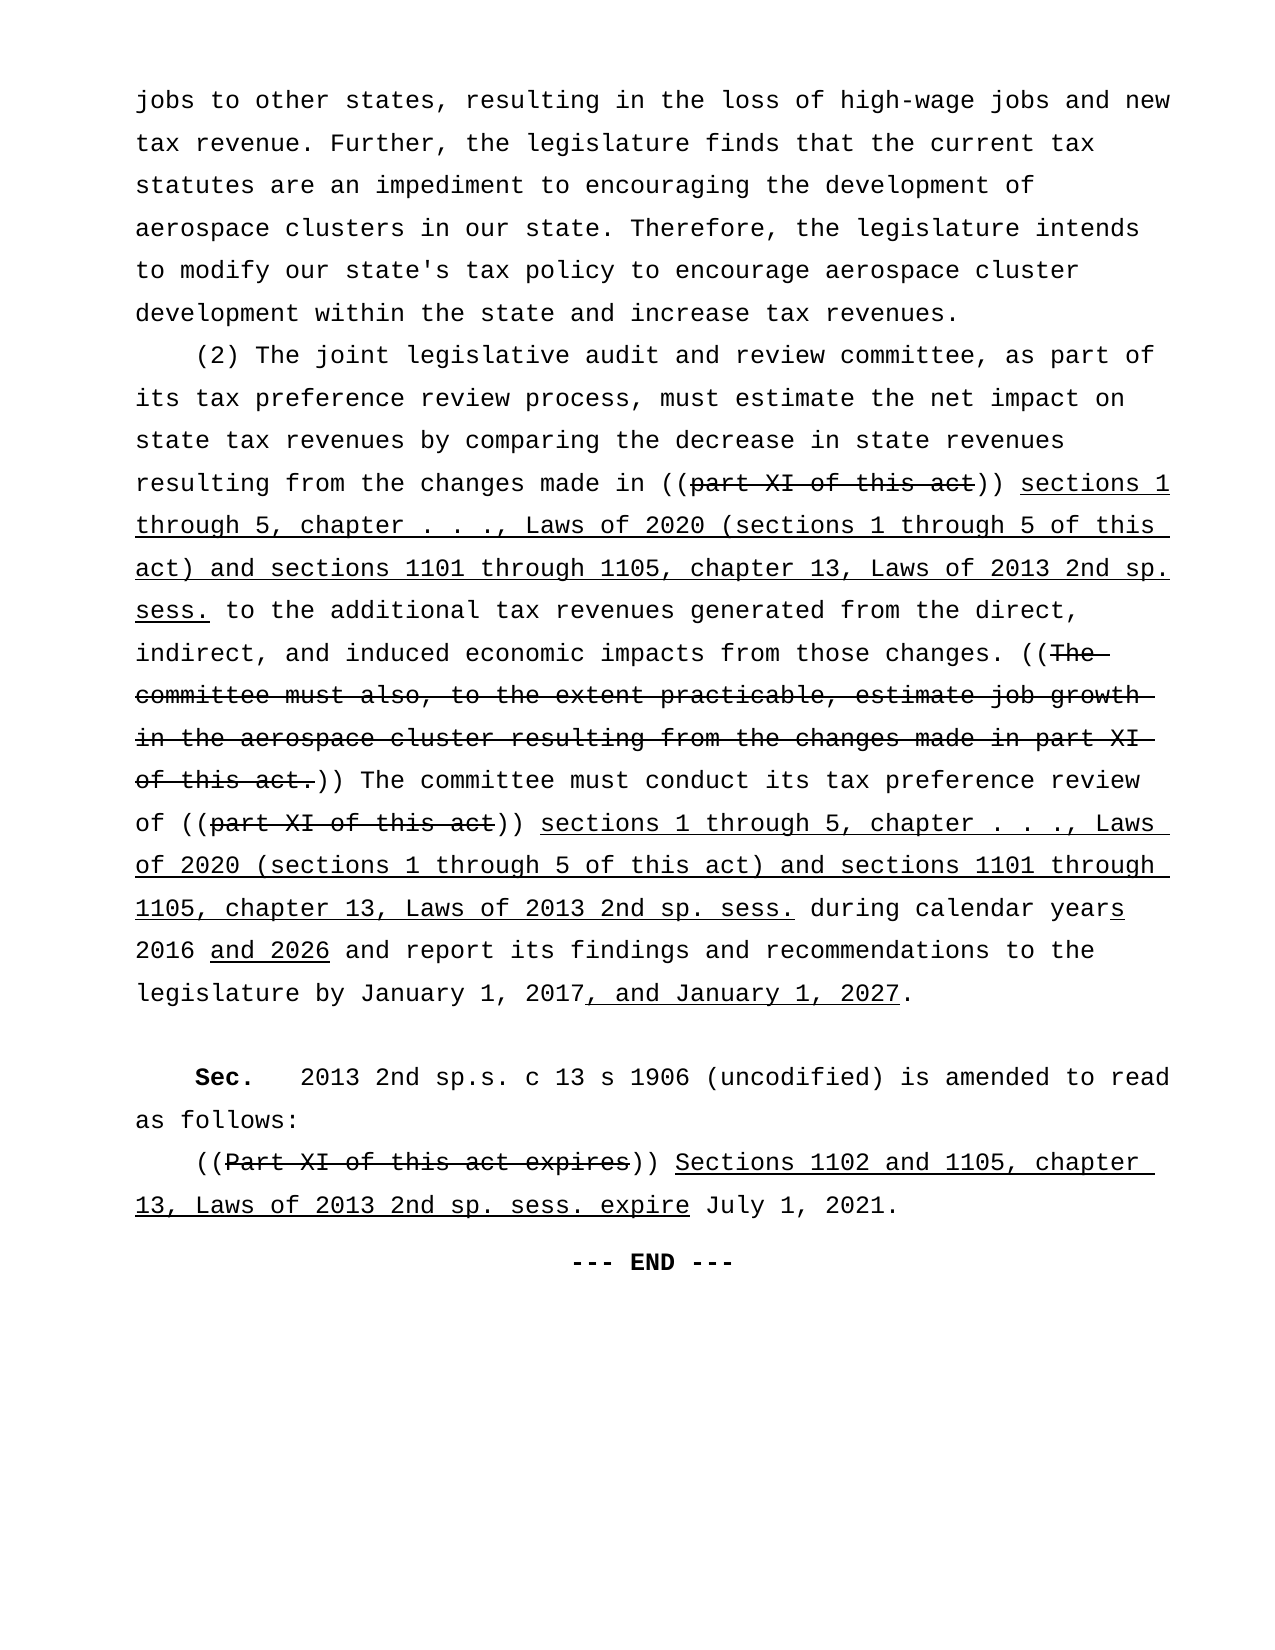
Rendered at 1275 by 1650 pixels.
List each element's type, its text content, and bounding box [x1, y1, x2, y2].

text ((Part XI of this act expires)) Sections 1102 and 1105, chapter 13, Laws of 2013 2nd sp. sess. expire July 1, 2021. [135, 1137, 1170, 1222]
text Sec. 2013 2nd sp.s. c 13 s 1906 (uncodified) is amended to read as follows: [135, 1052, 1170, 1137]
text --- END --- [135, 1250, 1170, 1278]
text (2) The joint legislative audit and review committee, as part of its tax preference review process, must estimate the net impact on state tax revenues by comparing the decrease in state revenues resulting from the changes made in ((part XI of this act)) sections 1 through 5, chapter . . ., Laws of 2020 (sections 1 through 5 of this act) and sections 1101 through 1105, chapter 13, Laws of 2013 2nd sp. sess. to the additional tax revenues generated from the direct, indirect, and induced economic impacts from those changes. ((The committee must also, to the extent practicable, estimate job growth in the aerospace cluster resulting from the changes made in part XI of this act.)) The committee must conduct its tax preference review of ((part XI of this act)) sections 1 through 5, chapter . . ., Laws of 2020 (sections 1 through 5 of this act) and sections 1101 through 1105, chapter 13, Laws of 2013 2nd sp. sess. during calendar years 2016 and 2026 and report its findings and recommendations to the legislature by January 1, 2017, and January 1, 2027. [135, 330, 1170, 536]
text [135, 75, 1170, 330]
text (2) The joint legislative audit and review committee, as part of its tax preference review process, must estimate the net impact on state tax revenues by comparing the decrease in state revenues resulting from the changes made in ((part XI of this act)) sections 1 through 5, chapter . . ., Laws of 2020 (sections 1 through 5 of this act) and sections 1101 through 1105, chapter 13, Laws of 2013 2nd sp. sess. to the additional tax revenues generated from the direct, indirect, and induced economic impacts from those changes. ((The committee must also, to the extent practicable, estimate job growth in the aerospace cluster resulting from the changes made in part XI of this act.)) The committee must conduct its tax preference review of ((part XI of this act)) sections 1 through 5, chapter . . ., Laws of 2020 (sections 1 through 5 of this act) and sections 1101 through 1105, chapter 13, Laws of 2013 2nd sp. sess. during calendar years 2016 and 2026 and report its findings and recommendations to the legislature by January 1, 2017, and January 1, 2027. [135, 878, 1170, 1010]
text (2) The joint legislative audit and review committee, as part of its tax preference review process, must estimate the net impact on state tax revenues by comparing the decrease in state revenues resulting from the changes made in ((part XI of this act)) sections 1 through 5, chapter . . ., Laws of 2020 (sections 1 through 5 of this act) and sections 1101 through 1105, chapter 13, Laws of 2013 2nd sp. sess. to the additional tax revenues generated from the direct, indirect, and induced economic impacts from those changes. ((The committee must also, to the extent practicable, estimate job growth in the aerospace cluster resulting from the changes made in part XI of this act.)) The committee must conduct its tax preference review of ((part XI of this act)) sections 1 through 5, chapter . . ., Laws of 2020 (sections 1 through 5 of this act) and sections 1101 through 1105, chapter 13, Laws of 2013 2nd sp. sess. during calendar years 2016 and 2026 and report its findings and recommendations to the legislature by January 1, 2017, and January 1, 2027. [135, 580, 1170, 876]
